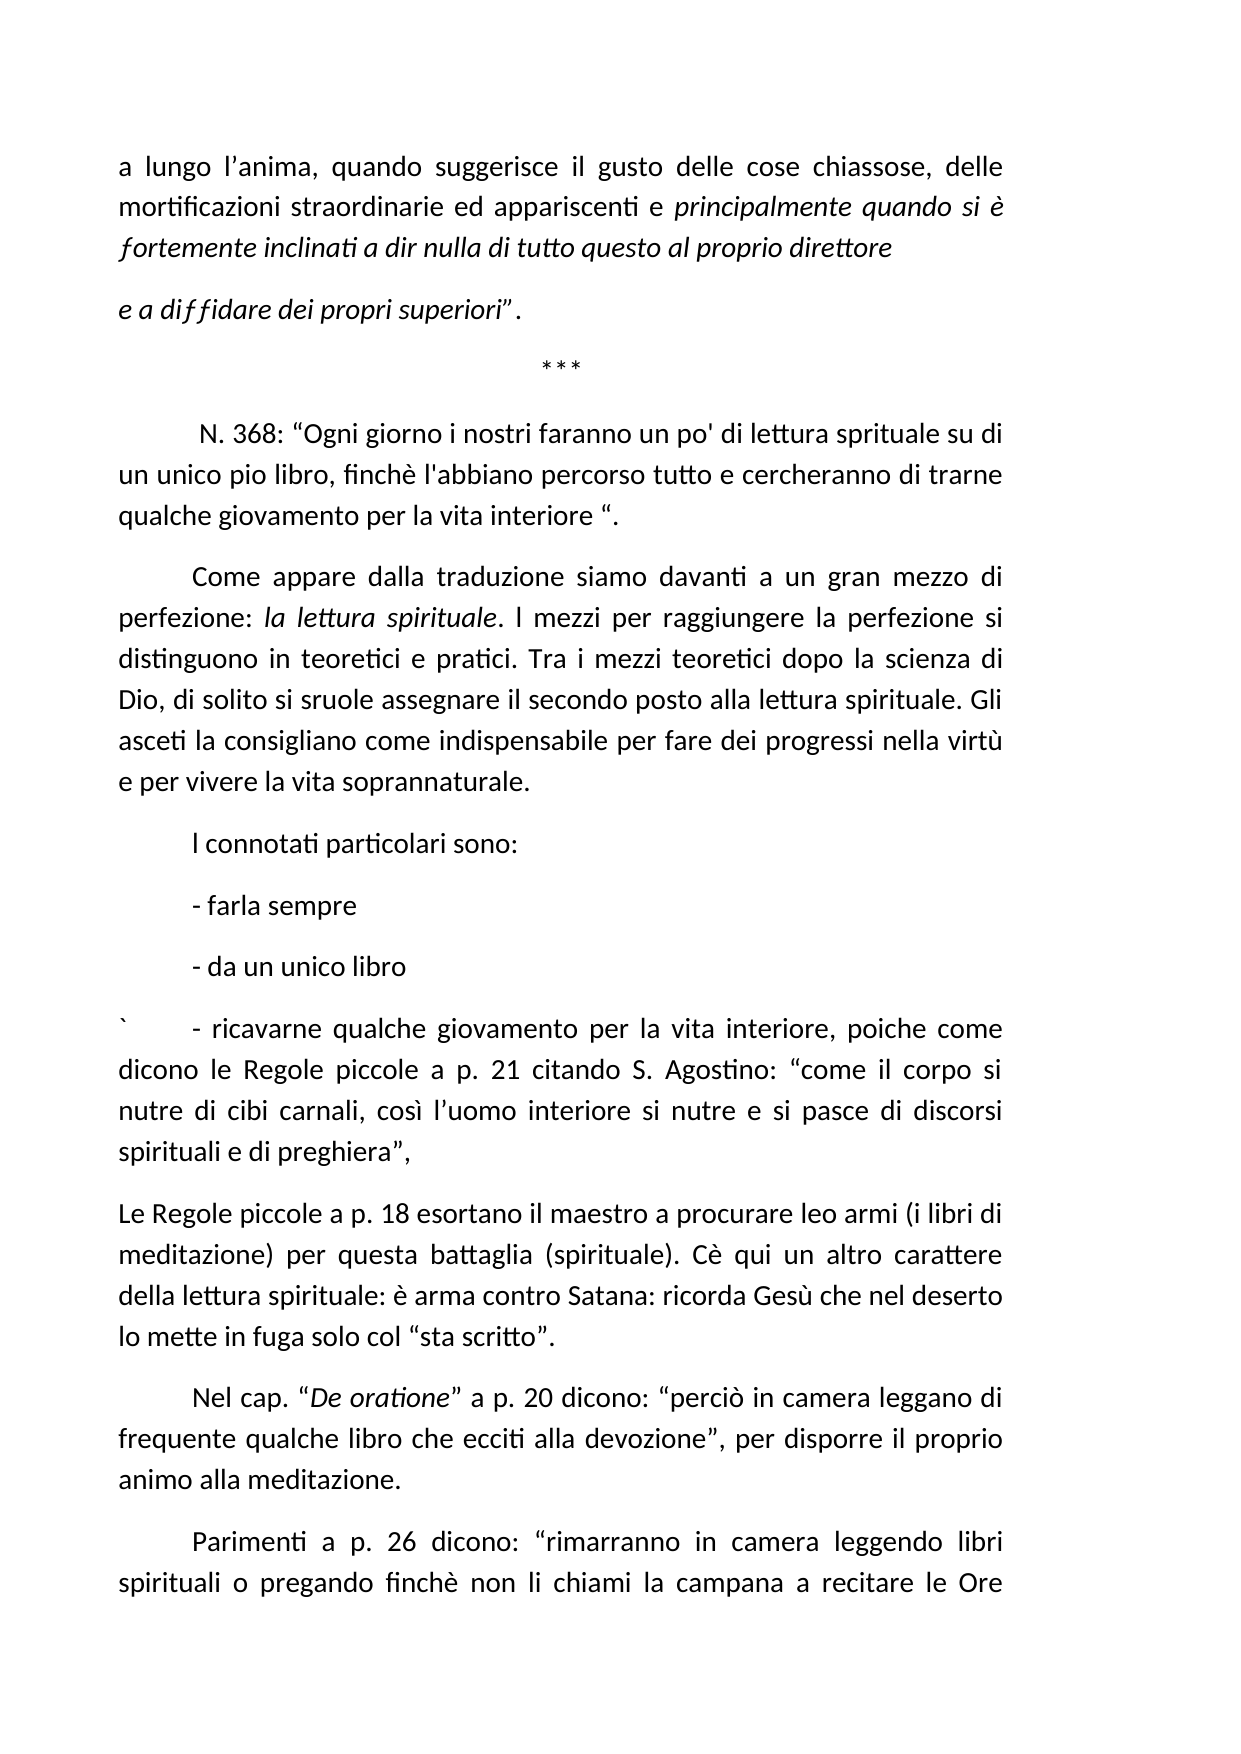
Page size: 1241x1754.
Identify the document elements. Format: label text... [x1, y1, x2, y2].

text N. 368: “Ogni giorno i nostri faranno un po' di lettura sprituale su di un unico pio libro, finchè l'abbiano percorso tutto e cercheranno di trarne qualche giovamento per la vita interiore “. [118, 415, 1004, 532]
text Come appare dalla traduzione siamo davanti a un gran mezzo di perfezione: la lettura spirituale. l mezzi per raggiungere la perfezione si distinguono in teoretici e pratici. Tra i mezzi teoretici dopo la scienza di Dio, di solito si sruole assegnare il secondo posto alla lettura spirituale. Gli asceti la consigliano come indispensabile per fare dei progressi nella virtù e per vivere la vita soprannaturale. [118, 558, 1004, 799]
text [118, 148, 1004, 265]
text l connotati particolari sono: [118, 825, 1004, 861]
text ` - ricavarne qualche giovamento per la vita interiore, poiche come dicono le Regole piccole a p. 21 citando S. Agostino: “come il corpo si nutre di cibi carnali, così l’uomo interiore si nutre e si pasce di discorsi spirituali e di preghiera”, [118, 1010, 1004, 1169]
text - da un unico libro [118, 948, 1004, 984]
text e a diƒƒidare dei propri superiori”. [118, 291, 1004, 327]
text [118, 1523, 1004, 1599]
text - farla sempre [118, 887, 1004, 922]
text Le Regole piccole a p. 18 esortano il maestro a procurare leo armi (i libri di meditazione) per questa battaglia (spirituale). Cè qui un altro carattere della lettura spirituale: è arma contro Satana: ricorda Gesù che nel deserto lo mette in fuga solo col “sta scritto”. [118, 1195, 1004, 1353]
text Nel cap. “De oratione” a p. 20 dicono: “perciò in camera leggano di frequente qualche libro che ecciti alla devozione”, per disporre il proprio animo alla meditazione. [118, 1379, 1004, 1497]
text *** [118, 353, 1004, 389]
